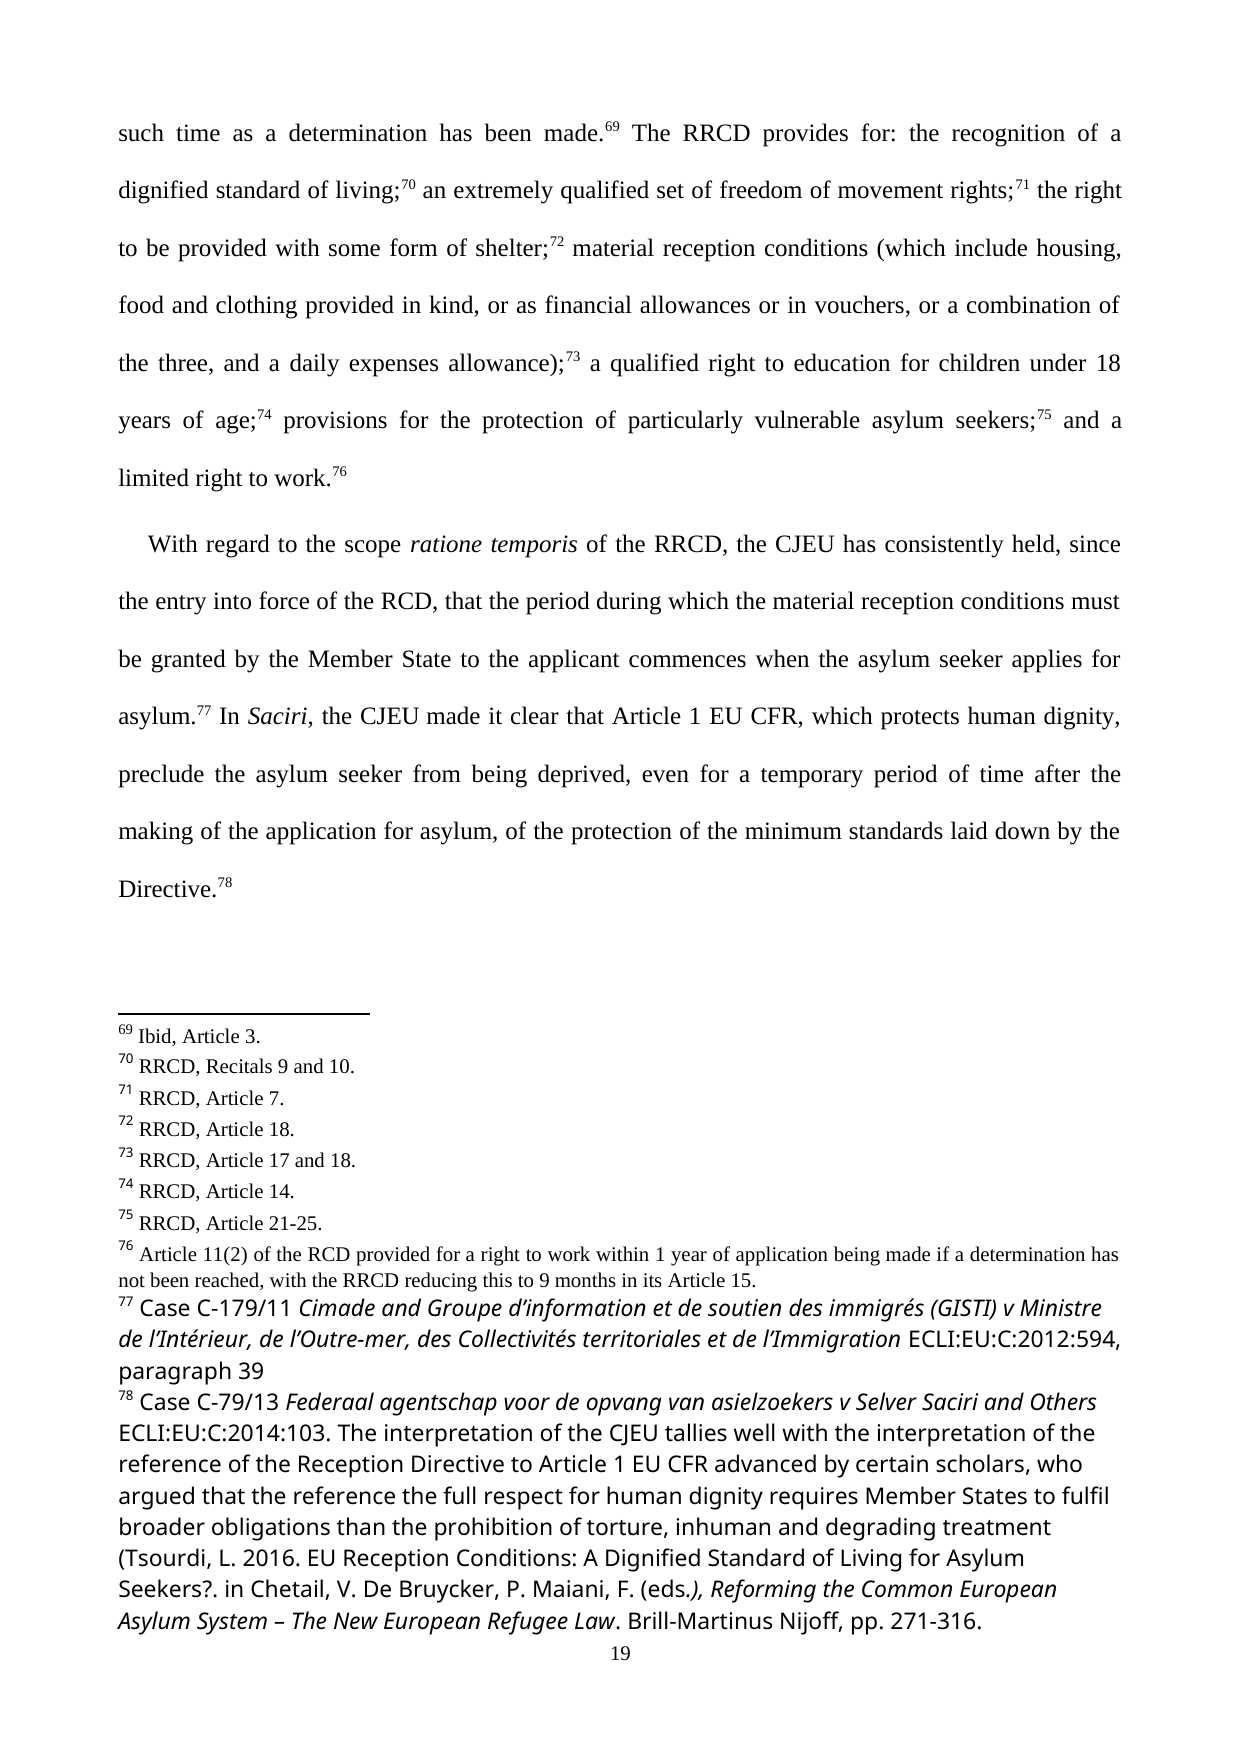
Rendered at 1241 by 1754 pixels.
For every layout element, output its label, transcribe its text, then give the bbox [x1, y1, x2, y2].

text For an individual to fall within the material scope of the RRCD, they must have: made or lodged an application for international protection of one form or another; for which they have not yet received a final determination; and which allows them to stay within the territory of the state until such time as a determination has been made. The RRCD provides for: the recognition of a dignified standard of living; an extremely qualified set of freedom of movement rights; the right to be provided with some form of shelter; material reception conditions (which include housing, food and clothing provided in kind, or as financial allowances or in vouchers, or a combination of the three, and a daily expenses allowance); a qualified right to education for children under 18 years of age; provisions for the protection of particularly vulnerable asylum seekers; and a limited right to work. [118, 118, 1122, 492]
text With regard to the scope ratione temporis of the RRCD, the CJEU has consistently held, since the entry into force of the RCD, that the period during which the material reception conditions must be granted by the Member State to the applicant commences when the asylum seeker applies for asylum. In Saciri, the CJEU made it clear that Article 1 EU CFR, which protects human dignity, preclude the asylum seeker from being deprived, even for a temporary period of time after the making of the application for asylum, of the protection of the minimum standards laid down by the Directive. [118, 529, 1122, 903]
